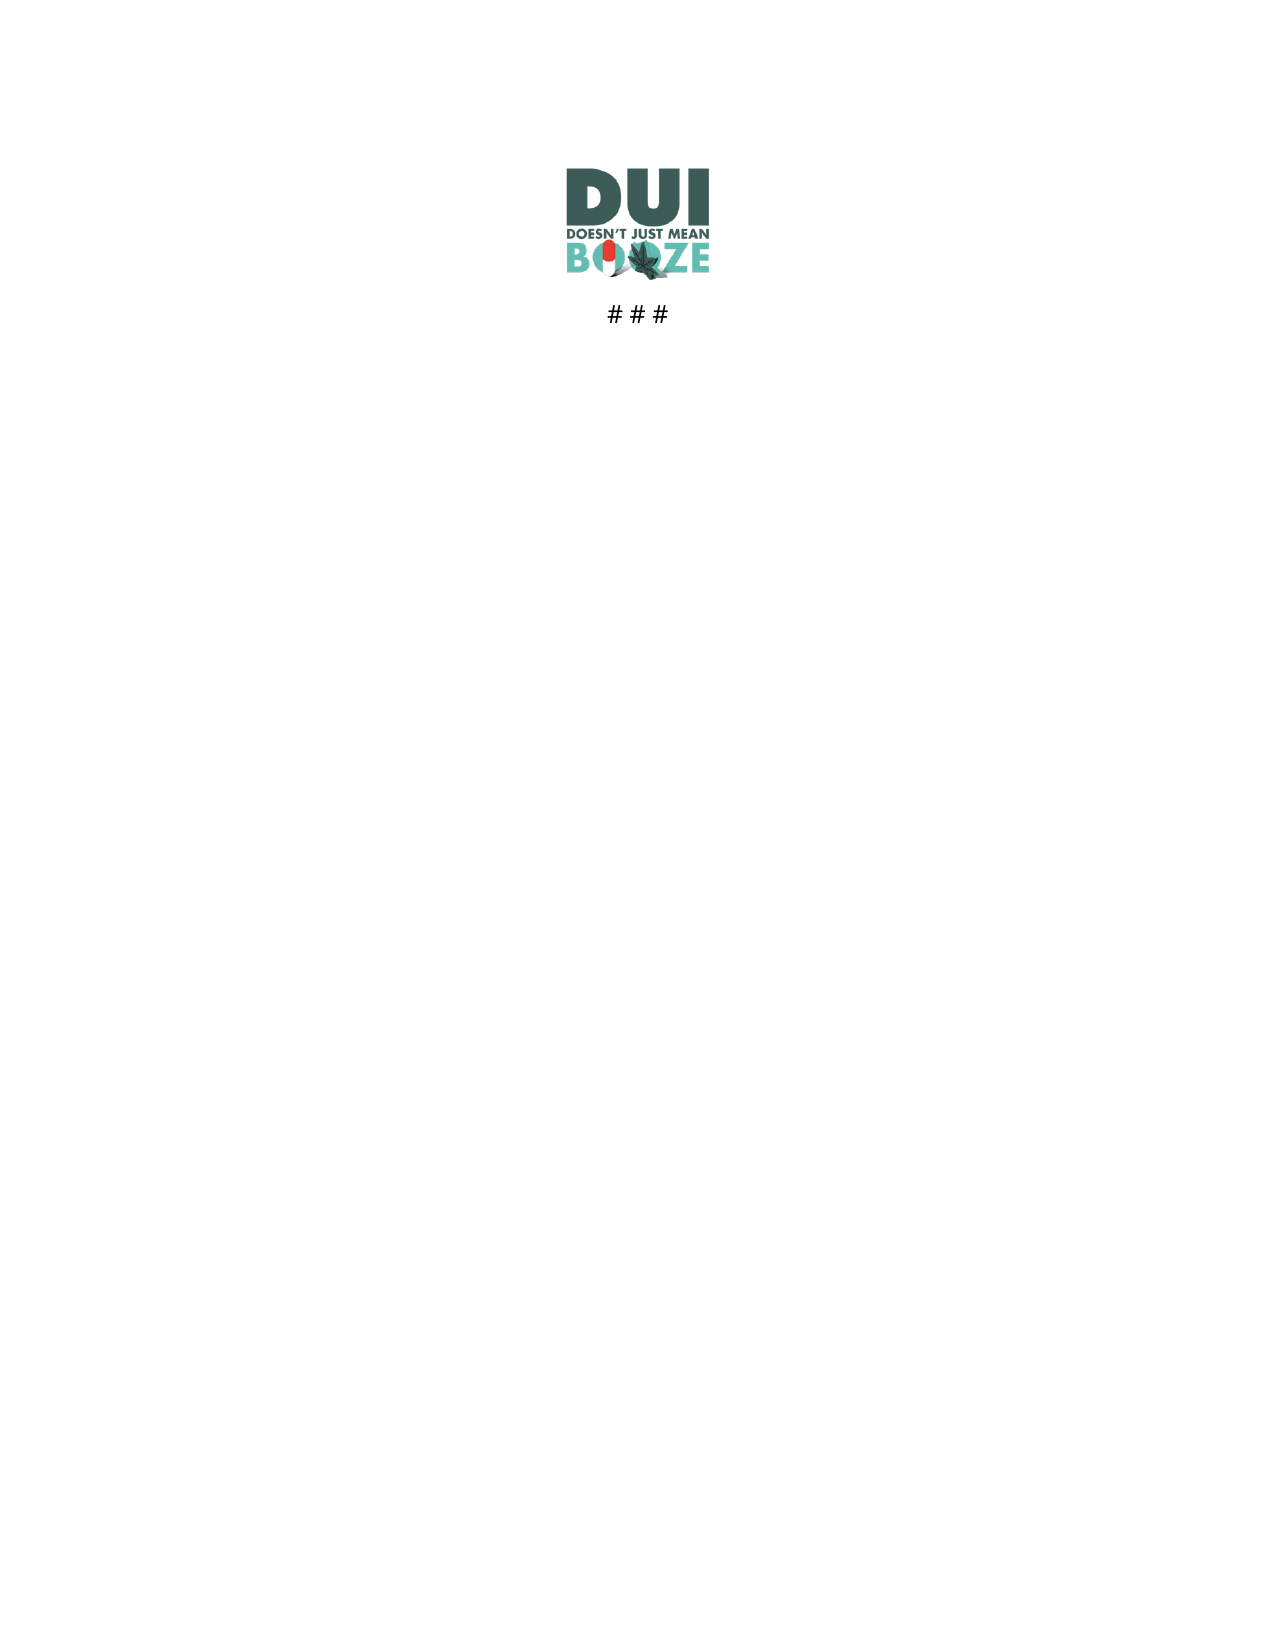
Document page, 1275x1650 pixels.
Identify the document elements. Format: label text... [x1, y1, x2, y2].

text # # # [112, 296, 1162, 331]
picture [546, 150, 729, 297]
